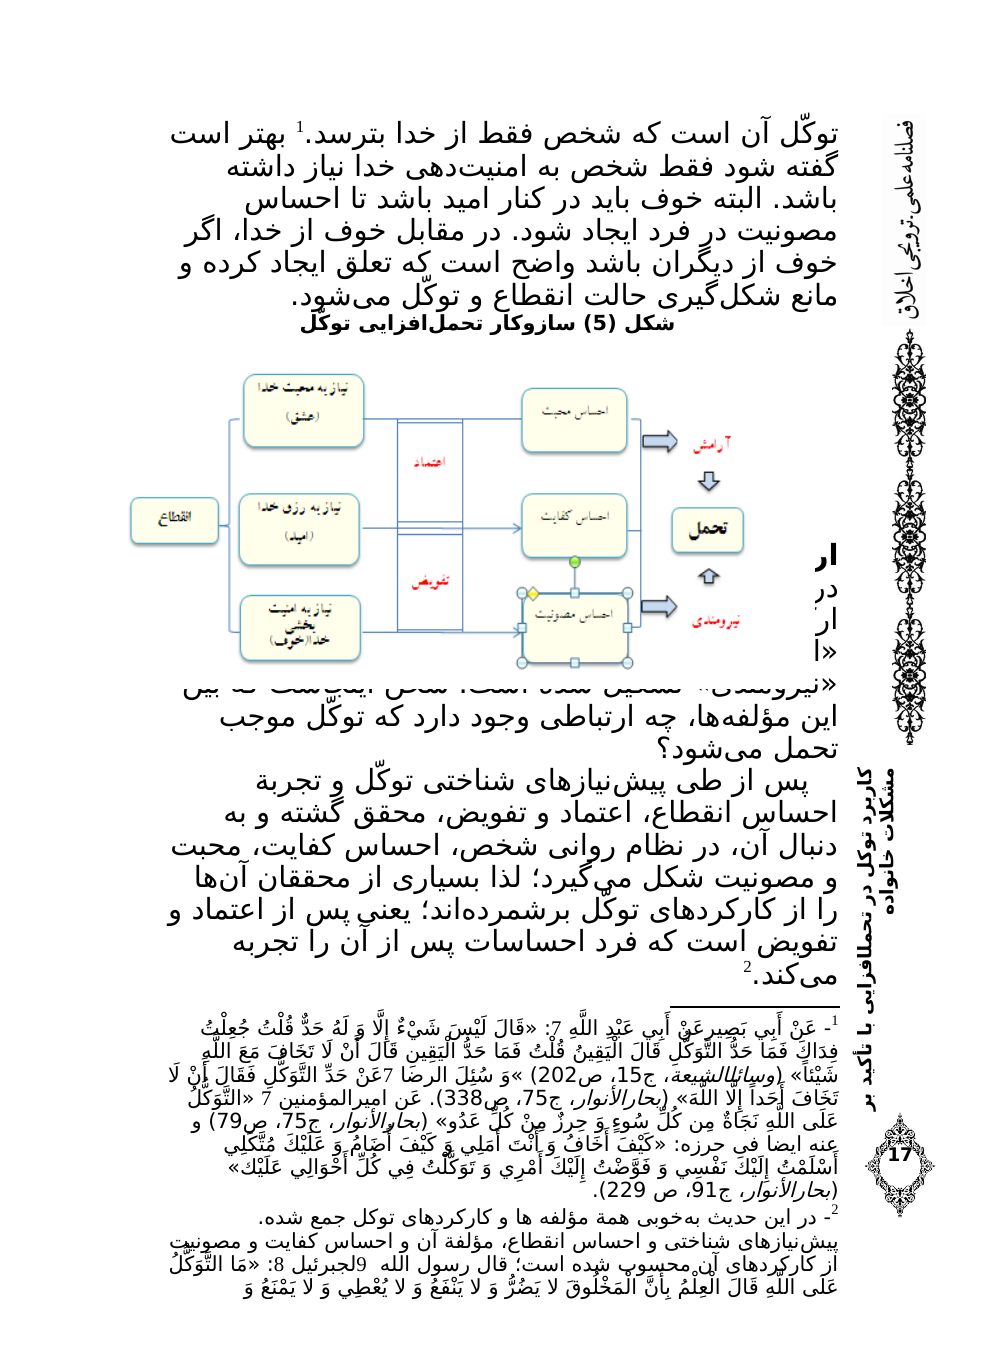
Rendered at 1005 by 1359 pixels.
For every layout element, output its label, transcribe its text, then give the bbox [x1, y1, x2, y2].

picture [864, 1111, 936, 1218]
list شکل (5) سازوکار تحمل‌افزایی توکّل [165, 312, 809, 335]
text پس از طی پیش‌نیازهای شناختی توکّل و تجربة احساس انقطاع، اعتماد و تفویض، محقق گشته و به دنبال آن، در نظام روانی شخص، احساس کفایت، محبت و مصونیت شکل می‌گیرد؛ لذا بسیاری از محققان آن‌ها را از کارکردهای توکّل برشمرده‌اند؛ یعنی پس از اعتماد و تفویض است که فرد احساسات پس از آن را تجربه می‌کند. [165, 765, 839, 991]
text در بخش مفهوم‌شناسی، به این نتیجه دست یافتیم که ارکان اصلی توکّل عبارتند از «اعتماد»، «تفویض» و «اقدام متوکّلانه». هم‌چنین، تحمل از دو بُعد «آرامش» و «نیرومندی» تشکیل شده است. سخن اینجاست که بین این مؤلفه‌ها، چه ارتباطی وجود دارد که توکّل موجب تحمل می‌شود؟ [165, 571, 839, 765]
picture [881, 113, 926, 745]
picture [127, 346, 815, 689]
